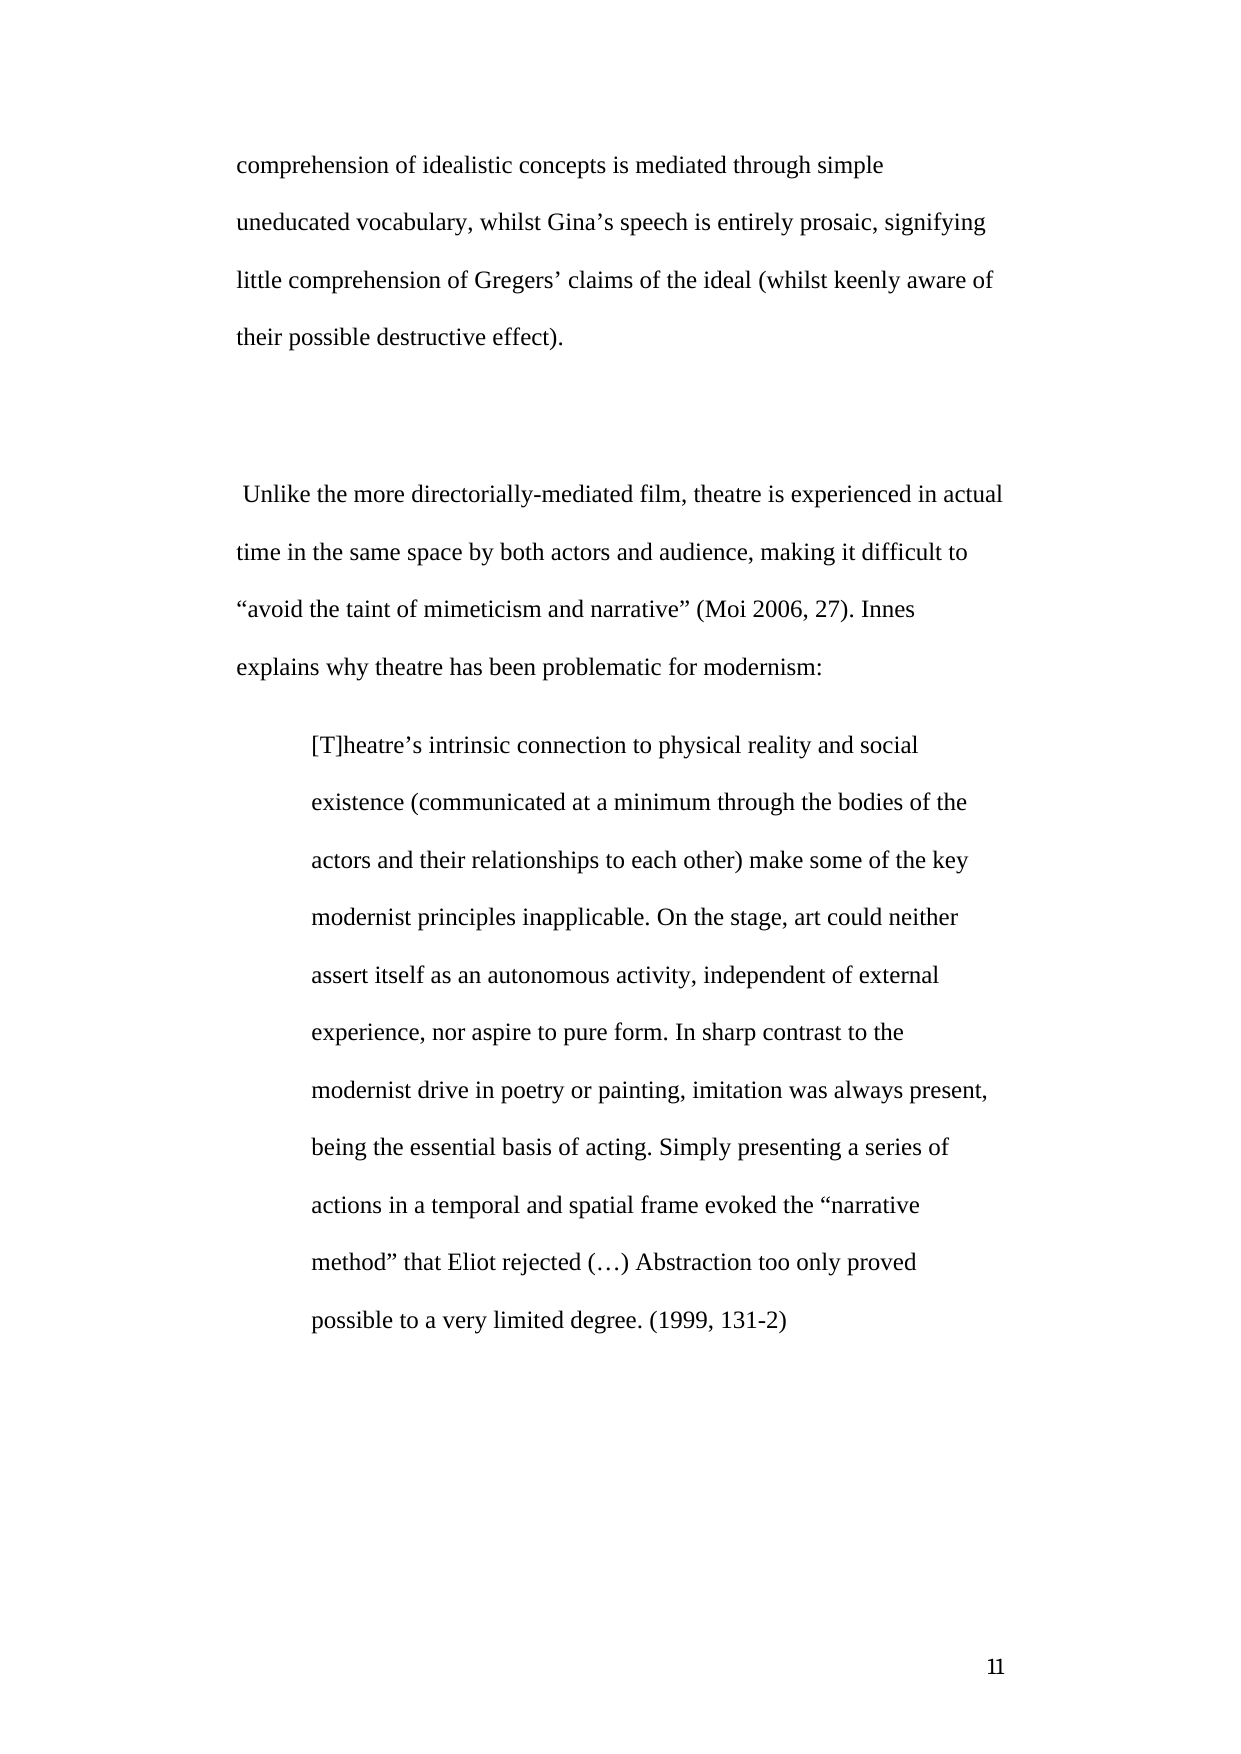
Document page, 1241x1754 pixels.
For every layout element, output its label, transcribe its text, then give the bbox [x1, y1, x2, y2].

text Unlike the more directorially-mediated film, theatre is experienced in actual time in the same space by both actors and audience, making it difficult to “avoid the taint of mimeticism and narrative” (Moi 2006, 27). Innes explains why theatre has been problematic for modernism: [236, 479, 1004, 680]
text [236, 150, 1004, 351]
text [T]heatre’s intrinsic connection to physical reality and social existence (communicated at a minimum through the bodies of the actors and their relationships to each other) make some of the key modernist principles inapplicable. On the stage, art could neither assert itself as an autonomous activity, independent of external experience, nor aspire to pure form. In sharp contrast to the modernist drive in poetry or painting, imitation was always present, being the essential basis of acting. Simply presenting a series of actions in a temporal and spatial frame evoked the “narrative method” that Eliot rejected (…) Abstraction too only proved possible to a very limited degree. (1999, 131-2) [311, 730, 1004, 1334]
